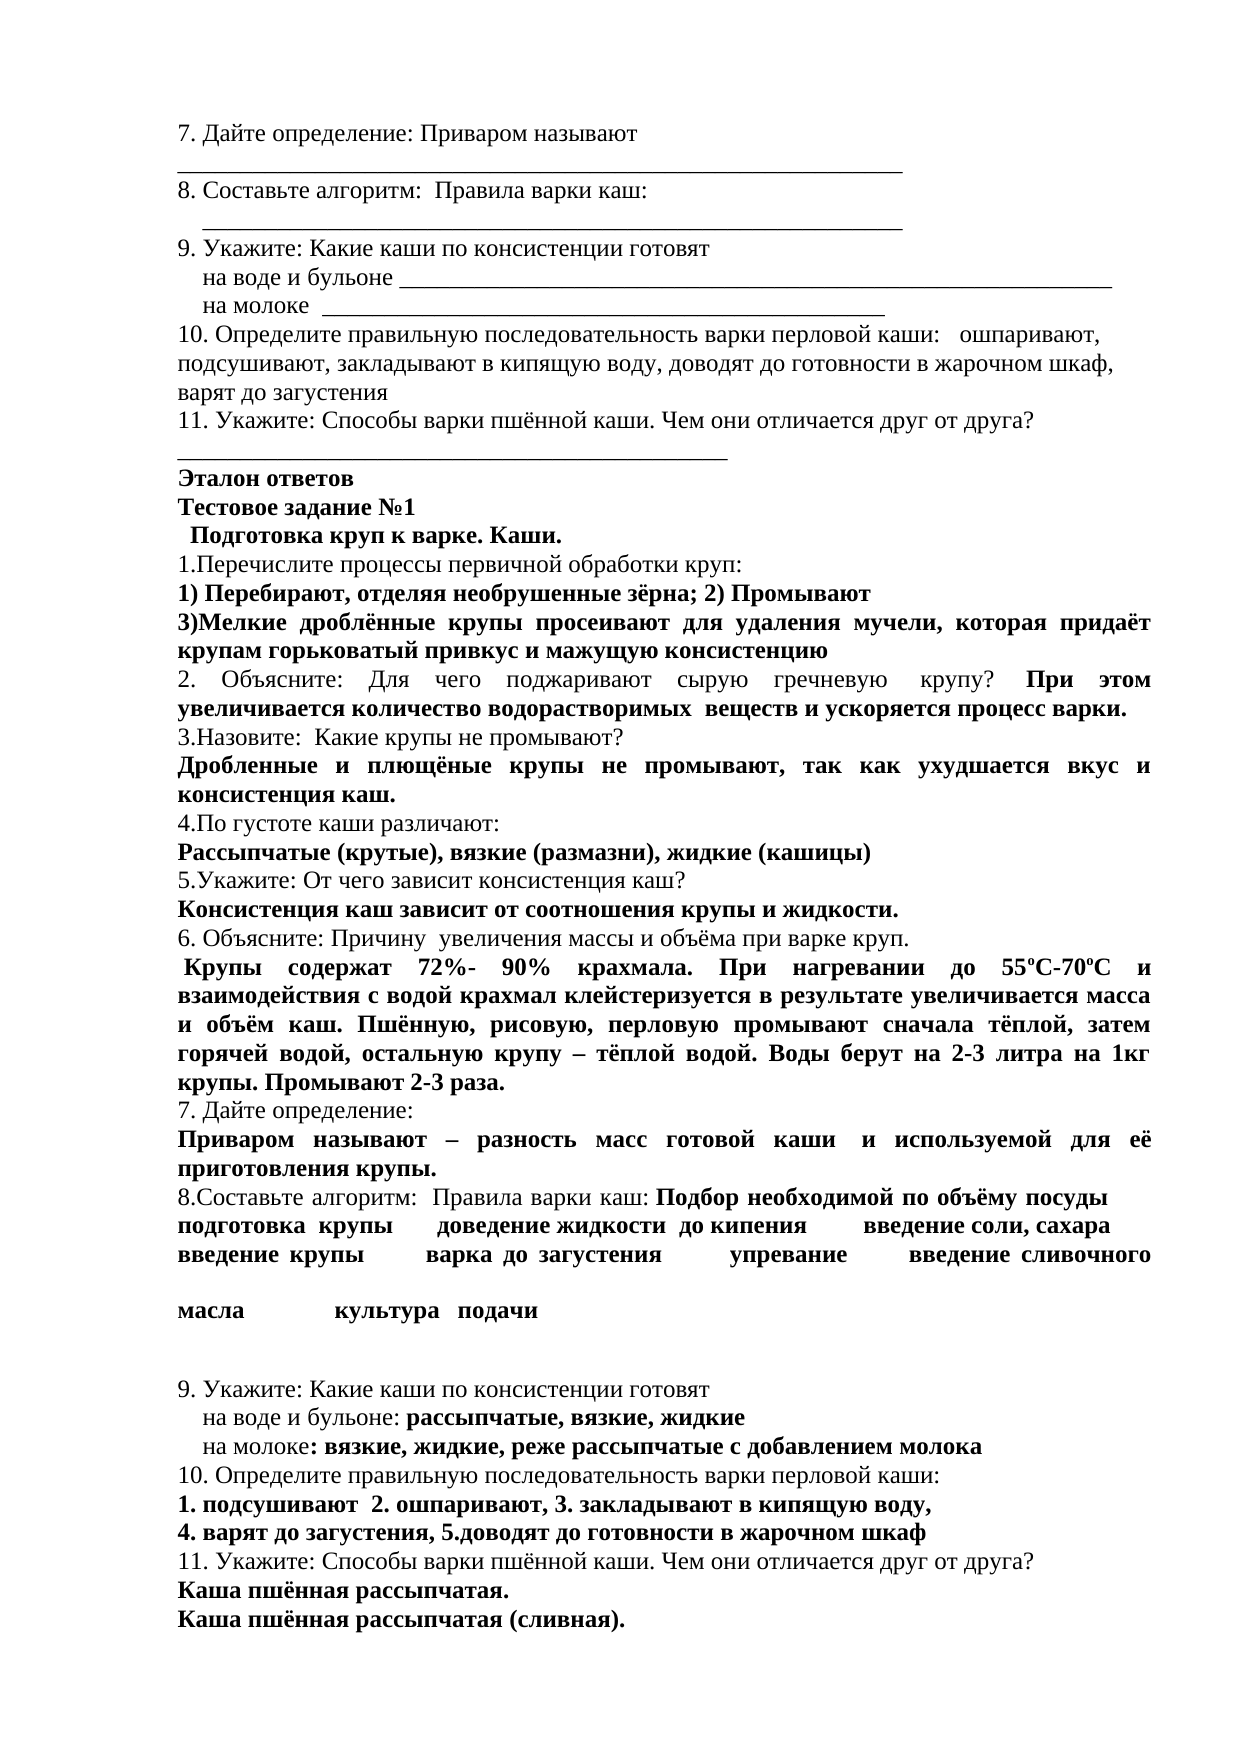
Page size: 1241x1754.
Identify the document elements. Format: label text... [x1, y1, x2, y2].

text 2. Объясните: Для чего поджаривают сырую гречневую крупу? При этом увеличивается количество водорастворимых веществ и ускоряется процесс варки. [177, 664, 1152, 722]
text 10. Определите правильную последовательность варки перловой каши: [177, 1460, 1152, 1489]
text 3)Мелкие дроблённые крупы просеивают для удаления мучели, которая придаёт крупам горьковатый привкус и мажущую консистенцию [177, 607, 1152, 664]
text Тестовое задание №1 [177, 492, 1152, 521]
text Подготовка круп к варке. Каши. [177, 521, 1152, 549]
text 8.Составьте алгоритм: Правила варки каш: Подбор необходимой по объёму посуды подготовка крупы доведение жидкости до кипения введение соли, сахара введение крупы варка до загустения упревание введение сливочного масла культура подачи [177, 1182, 1152, 1374]
text на воде и бульоне _________________________________________________________ [177, 262, 1152, 291]
text ________________________________________________________ [177, 204, 1152, 233]
text 1. подсушивают 2. ошпаривают, 3. закладывают в кипящую воду, [177, 1489, 1152, 1517]
text Эталон ответов [177, 463, 1152, 492]
text 3.Назовите: Какие крупы не промывают? [177, 722, 1152, 751]
text 9. Укажите: Какие каши по консистенции готовят [177, 1374, 1152, 1402]
text 10. Определите правильную последовательность варки перловой каши: ошпаривают, подсушивают, закладывают в кипящую воду, доводят до готовности в жарочном шкаф, варят до загустения [177, 319, 1152, 406]
text 11. Укажите: Способы варки пшённой каши. Чем они отличается друг от друга? [177, 1546, 1152, 1575]
text 1) Перебирают, отделяя необрушенные зёрна; 2) Промывают [177, 578, 1152, 607]
text 7. Дайте определение: Приваром называют __________________________________________________________ [177, 118, 1152, 176]
text 5.Укажите: От чего зависит консистенция каш? [177, 866, 1152, 894]
text Приваром называют – разность масс готовой каши и используемой для её приготовления крупы. [177, 1124, 1152, 1182]
text 4. варят до загустения, 5.доводят до готовности в жарочном шкаф [177, 1517, 1152, 1546]
text 7. Дайте определение: [177, 1096, 1152, 1124]
text Дробленные и плющёные крупы не промывают, так как ухудшается вкус и консистенция каш. [177, 751, 1152, 808]
text на молоке: вязкие, жидкие, реже рассыпчатые с добавлением молока [177, 1431, 1152, 1460]
text Рассыпчатые (крутые), вязкие (размазни), жидкие (кашицы) [177, 837, 1152, 866]
text на молоке _____________________________________________ [177, 291, 1152, 319]
text 6. Объясните: Причину увеличения массы и объёма при варке круп. [177, 923, 1152, 952]
text Каша пшённая рассыпчатая. [177, 1575, 1152, 1604]
text 9. Укажите: Какие каши по консистенции готовят [177, 233, 1152, 262]
text 8. Составьте алгоритм: Правила варки каш: [177, 176, 1152, 204]
text Крупы содержат 72%- 90% крахмала. При нагревании до 55оС-70оС и взаимодействия с водой крахмал клейстеризуется в результате увеличивается масса и объём каш. Пшённую, рисовую, перловую промывают сначала тёплой, затем горячей водой, остальную крупу – тёплой водой. Воды берут на 2-3 литра на 1кг крупы. Промывают 2-3 раза. [177, 952, 1152, 1096]
text Каша пшённая рассыпчатая (сливная). [177, 1604, 1152, 1632]
text Консистенция каш зависит от соотношения крупы и жидкости. [177, 894, 1152, 923]
text на воде и бульоне: рассыпчатые, вязкие, жидкие [177, 1402, 1152, 1431]
text 4.По густоте каши различают: [177, 808, 1152, 837]
text 11. Укажите: Способы варки пшённой каши. Чем они отличается друг от друга?____________________________________________ [177, 406, 1152, 463]
text 1.Перечислите процессы первичной обработки круп: [177, 549, 1152, 578]
